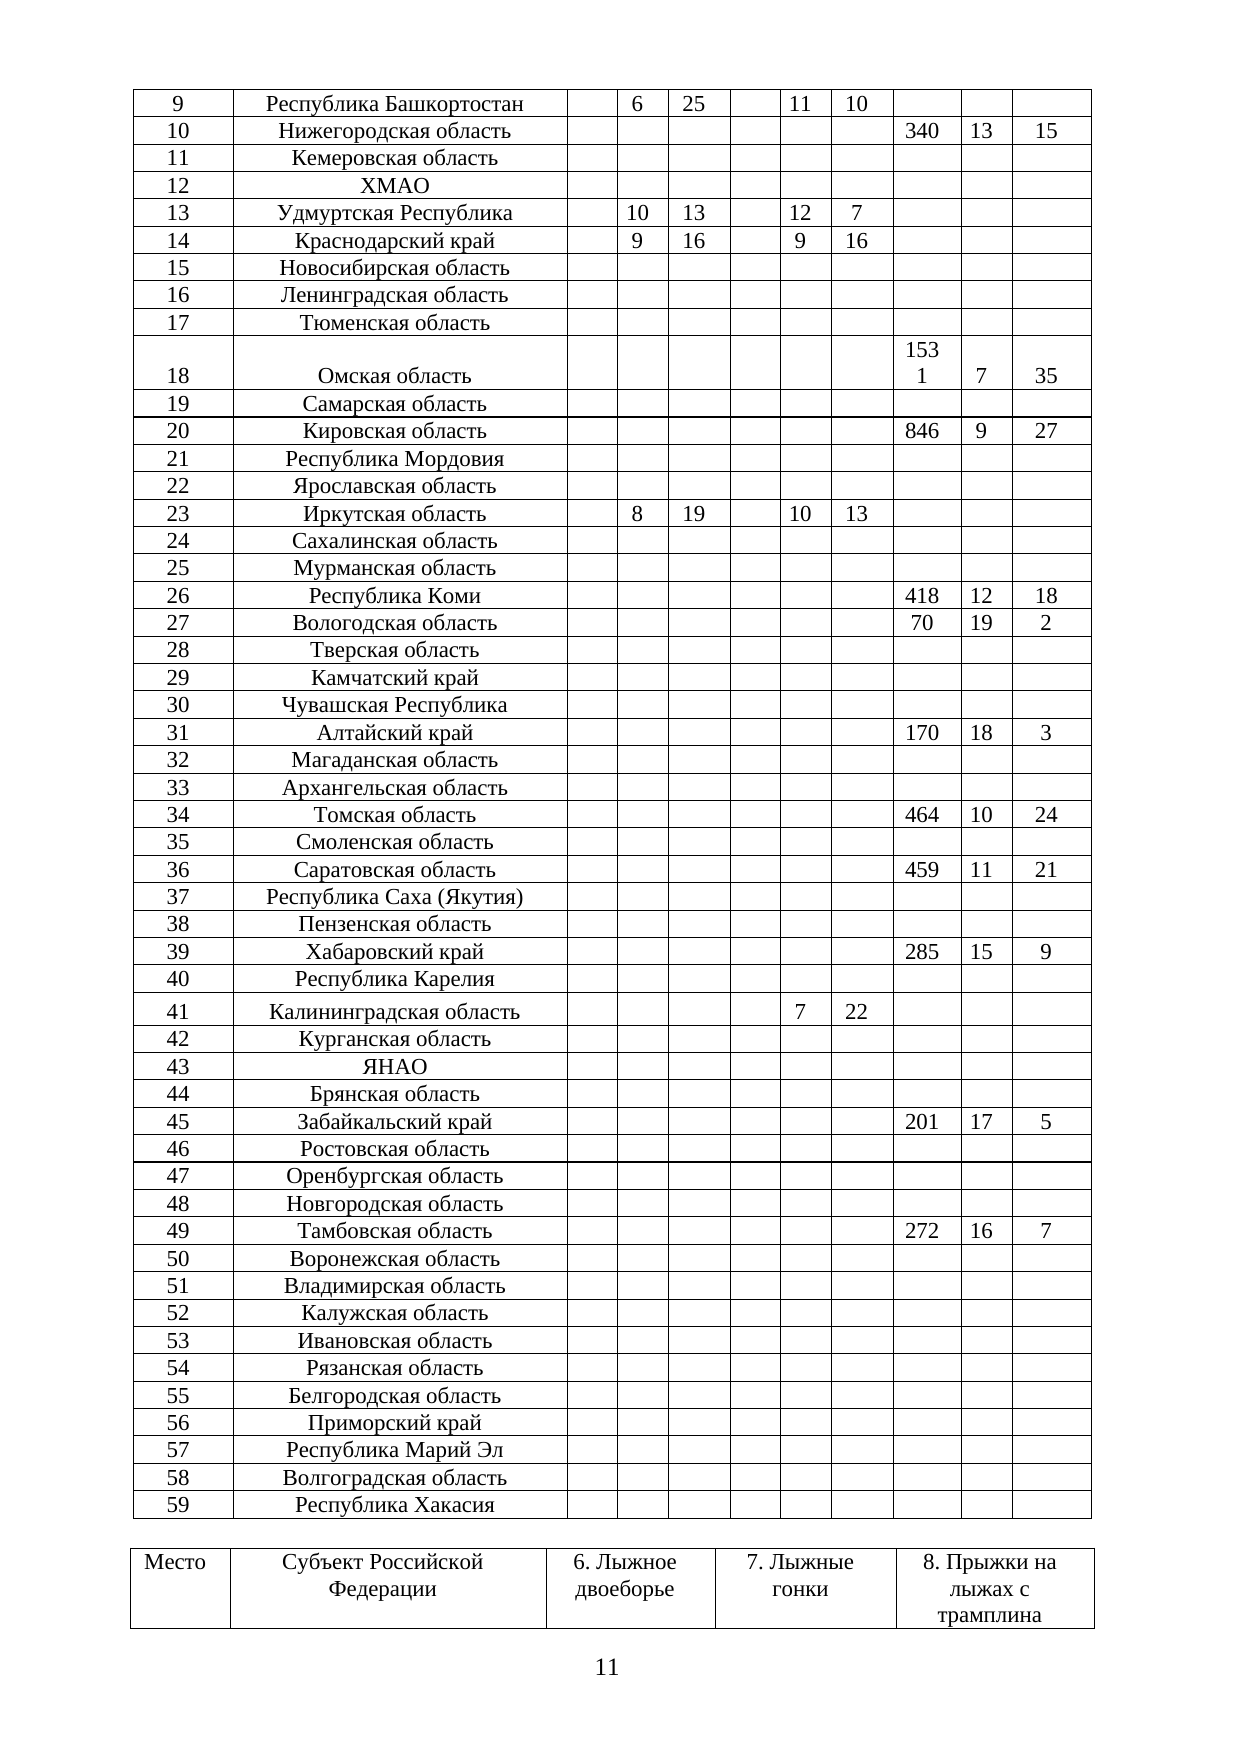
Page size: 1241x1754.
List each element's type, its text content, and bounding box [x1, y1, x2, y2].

table_cell [618, 172, 668, 198]
table_cell 9 [962, 418, 1012, 444]
table_cell [781, 719, 831, 745]
table_cell [731, 172, 780, 198]
table_cell Нижегородская область [234, 117, 567, 143]
table_cell Удмуртская Республика [234, 199, 567, 226]
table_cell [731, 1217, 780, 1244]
table_cell [568, 911, 617, 937]
table_cell [731, 911, 780, 937]
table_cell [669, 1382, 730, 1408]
table_cell [832, 719, 893, 745]
table_cell [962, 500, 1012, 526]
table_cell [1013, 281, 1091, 308]
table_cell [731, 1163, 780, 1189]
table_cell 2 [1013, 609, 1091, 636]
table_cell 285 [894, 938, 961, 964]
table_cell 3 [1013, 719, 1091, 745]
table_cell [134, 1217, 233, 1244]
table_cell [618, 390, 668, 416]
table_cell [1013, 637, 1091, 663]
table_cell [618, 911, 668, 937]
table_cell ХМАО [234, 172, 567, 198]
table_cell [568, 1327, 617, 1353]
table_cell [568, 418, 617, 444]
table_cell [832, 691, 893, 718]
table_cell 7 [962, 336, 1012, 389]
table_cell [731, 883, 780, 909]
table_cell 11 [134, 145, 233, 171]
table_cell [568, 883, 617, 909]
table_cell [731, 993, 780, 1024]
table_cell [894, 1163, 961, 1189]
table_cell [568, 281, 617, 308]
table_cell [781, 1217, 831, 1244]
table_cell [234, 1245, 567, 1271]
table_cell 16 [134, 281, 233, 308]
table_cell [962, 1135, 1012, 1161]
table_cell [1013, 993, 1091, 1024]
table_cell Республика Карелия [234, 965, 567, 992]
table_cell [568, 856, 617, 882]
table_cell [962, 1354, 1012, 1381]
table_cell [894, 828, 961, 855]
table_cell [618, 117, 668, 143]
table_cell 15 [134, 254, 233, 280]
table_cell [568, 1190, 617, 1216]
table_cell 40 [134, 965, 233, 992]
table_cell [962, 390, 1012, 416]
table_cell [1013, 911, 1091, 937]
table_cell 15 [962, 938, 1012, 964]
table_cell 12 [134, 172, 233, 198]
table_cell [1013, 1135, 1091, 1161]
table_cell [618, 856, 668, 882]
table_cell [568, 145, 617, 171]
table_cell Ленинградская область [234, 281, 567, 308]
table_cell [731, 336, 780, 389]
table_cell 33 [134, 774, 233, 800]
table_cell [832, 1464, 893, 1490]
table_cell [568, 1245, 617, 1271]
table_cell [669, 254, 730, 280]
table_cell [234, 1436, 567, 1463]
table_cell [618, 281, 668, 308]
table_cell 9 [134, 90, 233, 116]
table_cell 13 [962, 117, 1012, 143]
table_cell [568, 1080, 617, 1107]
table_cell [962, 965, 1012, 992]
table_cell [781, 172, 831, 198]
table_cell 22 [134, 472, 233, 498]
table_cell 28 [134, 637, 233, 663]
table_cell [568, 390, 617, 416]
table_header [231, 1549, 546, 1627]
table_cell [962, 664, 1012, 690]
table_cell [832, 801, 893, 827]
table_cell [618, 1053, 668, 1079]
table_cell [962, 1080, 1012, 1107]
table_cell [894, 199, 961, 226]
table_cell 22 [832, 993, 893, 1024]
table_cell 21 [134, 445, 233, 471]
table_cell [832, 527, 893, 553]
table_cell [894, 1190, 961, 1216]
table_cell 8 [618, 500, 668, 526]
table_cell [962, 1053, 1012, 1079]
table_cell [618, 254, 668, 280]
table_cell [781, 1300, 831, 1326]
table_cell [962, 691, 1012, 718]
table_cell [669, 664, 730, 690]
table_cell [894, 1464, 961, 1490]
table_cell Омская область [234, 336, 567, 389]
table_cell [568, 637, 617, 663]
table_cell [781, 281, 831, 308]
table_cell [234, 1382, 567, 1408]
table_cell [618, 965, 668, 992]
table_cell [962, 746, 1012, 772]
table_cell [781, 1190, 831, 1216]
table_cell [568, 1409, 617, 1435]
table_cell [781, 938, 831, 964]
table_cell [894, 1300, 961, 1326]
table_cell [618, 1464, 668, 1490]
table_cell [731, 582, 780, 608]
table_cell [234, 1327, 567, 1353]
table_cell [669, 1026, 730, 1052]
table_cell 18 [1013, 582, 1091, 608]
table_cell 24 [134, 527, 233, 553]
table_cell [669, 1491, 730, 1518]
table_cell [731, 856, 780, 882]
table_cell [731, 199, 780, 226]
table_cell [962, 911, 1012, 937]
table_cell [1013, 883, 1091, 909]
table_cell 459 [894, 856, 961, 882]
table_cell 340 [894, 117, 961, 143]
table_cell [962, 90, 1012, 116]
table_cell [1013, 1053, 1091, 1079]
table_cell [894, 746, 961, 772]
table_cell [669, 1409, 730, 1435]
table_cell [731, 145, 780, 171]
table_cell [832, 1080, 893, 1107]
table_cell [568, 336, 617, 389]
table_cell [781, 637, 831, 663]
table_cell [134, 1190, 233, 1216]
table_cell 16 [832, 227, 893, 253]
table_cell [1013, 227, 1091, 253]
table_cell [669, 281, 730, 308]
table_cell [781, 746, 831, 772]
table_cell [894, 774, 961, 800]
table_cell Новосибирская область [234, 254, 567, 280]
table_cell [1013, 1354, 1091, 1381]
table_cell [731, 828, 780, 855]
table_cell [781, 801, 831, 827]
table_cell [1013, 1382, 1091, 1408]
table_cell [894, 281, 961, 308]
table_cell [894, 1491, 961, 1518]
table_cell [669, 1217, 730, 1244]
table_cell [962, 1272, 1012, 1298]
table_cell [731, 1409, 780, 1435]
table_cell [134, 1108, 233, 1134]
table_cell [781, 472, 831, 498]
table_cell [618, 691, 668, 718]
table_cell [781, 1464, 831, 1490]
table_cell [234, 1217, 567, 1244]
table_cell [832, 172, 893, 198]
table_cell [669, 554, 730, 581]
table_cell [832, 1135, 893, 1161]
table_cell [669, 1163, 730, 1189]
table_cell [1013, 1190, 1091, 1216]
table_cell [962, 828, 1012, 855]
table_cell [1013, 774, 1091, 800]
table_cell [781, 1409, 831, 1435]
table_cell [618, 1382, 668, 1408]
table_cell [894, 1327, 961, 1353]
table_cell [731, 472, 780, 498]
table_cell [962, 1026, 1012, 1052]
table_cell [1013, 554, 1091, 581]
table_cell Архангельская область [234, 774, 567, 800]
table_cell Ярославская область [234, 472, 567, 498]
table_cell 32 [134, 746, 233, 772]
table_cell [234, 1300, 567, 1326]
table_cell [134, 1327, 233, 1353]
table_cell [832, 336, 893, 389]
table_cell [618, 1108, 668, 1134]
table_cell [962, 172, 1012, 198]
table_cell [1013, 691, 1091, 718]
table_cell [1013, 527, 1091, 553]
table_cell [781, 527, 831, 553]
table_cell [894, 527, 961, 553]
table_cell [781, 774, 831, 800]
table_cell [731, 965, 780, 992]
table_cell 9 [781, 227, 831, 253]
table_cell [781, 965, 831, 992]
table_cell 41 [134, 993, 233, 1024]
table_cell [832, 911, 893, 937]
table_cell 11 [962, 856, 1012, 882]
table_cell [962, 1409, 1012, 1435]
table_cell [832, 1053, 893, 1079]
table_cell [618, 554, 668, 581]
table_cell [731, 90, 780, 116]
table_cell [669, 390, 730, 416]
table_cell 846 [894, 418, 961, 444]
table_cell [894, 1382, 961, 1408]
table_cell [731, 390, 780, 416]
table_cell [731, 609, 780, 636]
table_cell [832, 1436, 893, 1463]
table_cell [568, 828, 617, 855]
table_cell [894, 1026, 961, 1052]
table_cell Тверская область [234, 637, 567, 663]
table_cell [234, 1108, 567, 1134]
table_cell [962, 145, 1012, 171]
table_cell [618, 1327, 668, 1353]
table_cell [781, 609, 831, 636]
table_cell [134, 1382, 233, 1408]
table_cell [894, 227, 961, 253]
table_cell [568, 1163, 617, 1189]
table_cell [1013, 828, 1091, 855]
table_cell [894, 90, 961, 116]
table_cell ЯНАО [234, 1053, 567, 1079]
table_cell [618, 993, 668, 1024]
table_cell [894, 637, 961, 663]
table_cell [894, 500, 961, 526]
table_cell [781, 582, 831, 608]
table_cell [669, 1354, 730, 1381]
table_cell 9 [1013, 938, 1091, 964]
table_cell [568, 774, 617, 800]
table_cell [781, 554, 831, 581]
table_cell 20 [134, 418, 233, 444]
table_cell 170 [894, 719, 961, 745]
table_cell [832, 1026, 893, 1052]
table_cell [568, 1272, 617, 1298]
table_cell 27 [134, 609, 233, 636]
table_cell [618, 527, 668, 553]
table_cell [618, 938, 668, 964]
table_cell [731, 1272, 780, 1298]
table_cell [568, 691, 617, 718]
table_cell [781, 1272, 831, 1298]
table_cell Республика Коми [234, 582, 567, 608]
table_cell [781, 856, 831, 882]
table_cell [568, 938, 617, 964]
table_cell [669, 801, 730, 827]
table_cell [618, 1026, 668, 1052]
table_cell [1013, 254, 1091, 280]
table_cell [1013, 472, 1091, 498]
table_cell [832, 554, 893, 581]
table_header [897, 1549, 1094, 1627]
table_cell [832, 664, 893, 690]
table_cell 12 [962, 582, 1012, 608]
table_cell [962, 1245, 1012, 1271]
table_cell [832, 309, 893, 335]
table_cell [669, 774, 730, 800]
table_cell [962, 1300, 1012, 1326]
table_cell Мурманская область [234, 554, 567, 581]
table_cell [962, 309, 1012, 335]
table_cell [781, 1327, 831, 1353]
table_cell 16 [669, 227, 730, 253]
table_cell [669, 582, 730, 608]
table_cell [731, 500, 780, 526]
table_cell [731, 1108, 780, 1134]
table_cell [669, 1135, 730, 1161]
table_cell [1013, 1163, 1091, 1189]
table_cell [894, 911, 961, 937]
table_cell Республика Саха (Якутия) [234, 883, 567, 909]
table_cell [894, 172, 961, 198]
table_cell Кировская область [234, 418, 567, 444]
table_cell [832, 637, 893, 663]
table_cell [731, 637, 780, 663]
table_cell [1013, 746, 1091, 772]
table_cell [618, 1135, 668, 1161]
table_cell 12 [781, 199, 831, 226]
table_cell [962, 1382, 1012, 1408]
table_cell [568, 172, 617, 198]
table_cell [894, 883, 961, 909]
table_cell 10 [781, 500, 831, 526]
table_cell [669, 309, 730, 335]
table_cell [618, 774, 668, 800]
table_cell [1013, 90, 1091, 116]
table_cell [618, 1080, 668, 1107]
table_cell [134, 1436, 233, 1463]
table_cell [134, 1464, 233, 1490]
table_cell [1013, 309, 1091, 335]
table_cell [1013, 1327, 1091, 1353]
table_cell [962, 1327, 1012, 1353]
table_cell 36 [134, 856, 233, 882]
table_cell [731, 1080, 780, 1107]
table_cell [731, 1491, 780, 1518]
table_cell [731, 746, 780, 772]
table_cell [962, 554, 1012, 581]
table_cell Самарская область [234, 390, 567, 416]
table_cell [832, 281, 893, 308]
table_cell [894, 993, 961, 1024]
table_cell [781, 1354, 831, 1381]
table_cell [962, 227, 1012, 253]
table_cell Алтайский край [234, 719, 567, 745]
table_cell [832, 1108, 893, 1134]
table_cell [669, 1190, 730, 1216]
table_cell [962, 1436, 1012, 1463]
table_cell [1013, 664, 1091, 690]
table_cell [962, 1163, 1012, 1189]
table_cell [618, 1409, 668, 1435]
table_cell [962, 883, 1012, 909]
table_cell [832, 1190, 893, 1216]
table_cell [832, 609, 893, 636]
table_cell [731, 117, 780, 143]
table_cell 6 [618, 90, 668, 116]
table_cell [669, 527, 730, 553]
table_cell Камчатский край [234, 664, 567, 690]
table_cell [669, 993, 730, 1024]
table_cell [731, 691, 780, 718]
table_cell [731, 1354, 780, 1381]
table_cell 44 [134, 1080, 233, 1107]
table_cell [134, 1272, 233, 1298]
table_cell [832, 883, 893, 909]
table_cell [781, 336, 831, 389]
table_cell 37 [134, 883, 233, 909]
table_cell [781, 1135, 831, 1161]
table_cell [669, 883, 730, 909]
table_cell Кемеровская область [234, 145, 567, 171]
table_cell 42 [134, 1026, 233, 1052]
table_cell Сахалинская область [234, 527, 567, 553]
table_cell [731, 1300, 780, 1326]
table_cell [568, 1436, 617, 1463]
table_cell Республика Башкортостан [234, 90, 567, 116]
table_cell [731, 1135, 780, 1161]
table_cell Смоленская область [234, 828, 567, 855]
table_cell [1013, 500, 1091, 526]
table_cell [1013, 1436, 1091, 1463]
table_cell [731, 938, 780, 964]
table_cell [618, 801, 668, 827]
table_cell Саратовская область [234, 856, 567, 882]
table_cell [731, 1026, 780, 1052]
table_cell [894, 691, 961, 718]
table_cell [669, 965, 730, 992]
table_cell 43 [134, 1053, 233, 1079]
table_cell [962, 527, 1012, 553]
table_cell 25 [669, 90, 730, 116]
table_cell [669, 911, 730, 937]
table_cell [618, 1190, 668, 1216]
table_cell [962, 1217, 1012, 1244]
table_cell Хабаровский край [234, 938, 567, 964]
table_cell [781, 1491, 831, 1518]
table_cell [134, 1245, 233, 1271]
table_cell 35 [1013, 336, 1091, 389]
table_cell [781, 390, 831, 416]
table_cell [832, 390, 893, 416]
table_cell [669, 418, 730, 444]
table_cell 39 [134, 938, 233, 964]
table_cell [618, 664, 668, 690]
table_cell [568, 254, 617, 280]
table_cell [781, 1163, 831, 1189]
table_cell [894, 1053, 961, 1079]
table_cell [832, 965, 893, 992]
table_cell 10 [618, 199, 668, 226]
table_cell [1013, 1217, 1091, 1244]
table_cell [962, 281, 1012, 308]
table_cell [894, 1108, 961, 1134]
table_cell 30 [134, 691, 233, 718]
table_cell [731, 774, 780, 800]
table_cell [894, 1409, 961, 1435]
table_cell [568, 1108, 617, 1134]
table_cell [832, 582, 893, 608]
table_cell [894, 472, 961, 498]
table_cell [568, 801, 617, 827]
table_cell 464 [894, 801, 961, 827]
table_cell [962, 637, 1012, 663]
table_cell Брянская область [234, 1080, 567, 1107]
table_cell [618, 719, 668, 745]
table_cell [568, 227, 617, 253]
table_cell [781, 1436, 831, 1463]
table_cell [894, 965, 961, 992]
table_cell 19 [669, 500, 730, 526]
table_cell [781, 445, 831, 471]
table_cell [669, 938, 730, 964]
table_cell 19 [962, 609, 1012, 636]
table_cell [568, 1053, 617, 1079]
table_cell Магаданская область [234, 746, 567, 772]
table_cell [568, 746, 617, 772]
table_cell [894, 309, 961, 335]
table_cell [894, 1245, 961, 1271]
table_cell [568, 609, 617, 636]
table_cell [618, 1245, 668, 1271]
table_cell [669, 609, 730, 636]
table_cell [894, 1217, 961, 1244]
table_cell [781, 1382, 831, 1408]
table_cell 7 [781, 993, 831, 1024]
table_cell [731, 664, 780, 690]
table_cell [832, 746, 893, 772]
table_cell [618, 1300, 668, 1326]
table_cell [731, 418, 780, 444]
table_cell [962, 445, 1012, 471]
table_cell [669, 637, 730, 663]
table_cell [731, 1053, 780, 1079]
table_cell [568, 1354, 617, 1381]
table_cell [669, 746, 730, 772]
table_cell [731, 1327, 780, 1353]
table_cell [568, 554, 617, 581]
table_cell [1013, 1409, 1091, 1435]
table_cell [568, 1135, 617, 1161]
table_cell [731, 527, 780, 553]
table_cell [962, 199, 1012, 226]
table_cell [781, 1026, 831, 1052]
table_cell [568, 445, 617, 471]
table_cell [618, 746, 668, 772]
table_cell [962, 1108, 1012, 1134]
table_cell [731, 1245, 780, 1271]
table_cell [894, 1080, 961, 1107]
table_cell [1013, 172, 1091, 198]
table_cell 11 [781, 90, 831, 116]
table_cell 418 [894, 582, 961, 608]
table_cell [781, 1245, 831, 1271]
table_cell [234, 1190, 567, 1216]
table_cell [781, 883, 831, 909]
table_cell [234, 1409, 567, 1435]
table_cell 31 [134, 719, 233, 745]
table_cell [568, 472, 617, 498]
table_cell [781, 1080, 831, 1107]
table_cell [669, 828, 730, 855]
table_cell [618, 637, 668, 663]
table_cell [618, 445, 668, 471]
table_cell [1013, 390, 1091, 416]
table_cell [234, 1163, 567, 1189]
table_cell 27 [1013, 418, 1091, 444]
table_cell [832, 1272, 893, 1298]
table_cell [618, 145, 668, 171]
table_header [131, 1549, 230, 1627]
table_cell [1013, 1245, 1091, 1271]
table_cell [894, 445, 961, 471]
table_cell [618, 582, 668, 608]
table_cell [781, 828, 831, 855]
table_cell [618, 883, 668, 909]
table_cell 38 [134, 911, 233, 937]
table_cell 17 [134, 309, 233, 335]
table_cell [568, 90, 617, 116]
table_cell 10 [962, 801, 1012, 827]
table_cell [781, 117, 831, 143]
table_cell [731, 445, 780, 471]
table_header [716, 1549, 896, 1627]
table_cell 9 [618, 227, 668, 253]
table_cell Калининградская область [234, 993, 567, 1024]
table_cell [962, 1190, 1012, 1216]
table_cell 26 [134, 582, 233, 608]
table_cell [962, 993, 1012, 1024]
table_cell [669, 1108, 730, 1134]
table_cell 23 [134, 500, 233, 526]
table_cell Тюменская область [234, 309, 567, 335]
table_cell [731, 309, 780, 335]
table_cell [618, 828, 668, 855]
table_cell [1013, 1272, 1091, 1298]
table_cell Томская область [234, 801, 567, 827]
table_cell [568, 664, 617, 690]
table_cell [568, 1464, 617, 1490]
table_cell [568, 309, 617, 335]
table_cell [962, 254, 1012, 280]
table_cell [669, 1053, 730, 1079]
table_cell [962, 472, 1012, 498]
table_cell 10 [134, 117, 233, 143]
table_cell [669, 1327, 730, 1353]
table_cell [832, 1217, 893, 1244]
table_cell Республика Мордовия [234, 445, 567, 471]
table_cell [832, 828, 893, 855]
table_cell [731, 254, 780, 280]
table_cell 1531 [894, 336, 961, 389]
table_cell 24 [1013, 801, 1091, 827]
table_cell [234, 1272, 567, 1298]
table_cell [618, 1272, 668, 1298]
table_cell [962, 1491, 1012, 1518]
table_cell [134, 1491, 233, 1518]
table_cell Вологодская область [234, 609, 567, 636]
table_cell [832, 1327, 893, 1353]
table_cell [894, 145, 961, 171]
table_cell [568, 993, 617, 1024]
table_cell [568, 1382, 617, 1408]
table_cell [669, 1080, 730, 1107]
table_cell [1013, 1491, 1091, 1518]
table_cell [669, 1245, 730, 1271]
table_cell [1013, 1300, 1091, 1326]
table_cell [669, 145, 730, 171]
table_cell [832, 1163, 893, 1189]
table_cell [1013, 965, 1091, 992]
table_cell [568, 719, 617, 745]
table_cell 13 [669, 199, 730, 226]
table_cell [832, 254, 893, 280]
table_cell 7 [832, 199, 893, 226]
table_cell [781, 254, 831, 280]
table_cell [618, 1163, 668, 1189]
table_cell [568, 199, 617, 226]
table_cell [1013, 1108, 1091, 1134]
table_cell [781, 1053, 831, 1079]
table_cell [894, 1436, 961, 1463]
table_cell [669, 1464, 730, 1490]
table_cell [731, 554, 780, 581]
table_cell 18 [962, 719, 1012, 745]
table_cell [781, 309, 831, 335]
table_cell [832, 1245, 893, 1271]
table_cell [894, 390, 961, 416]
table_cell 25 [134, 554, 233, 581]
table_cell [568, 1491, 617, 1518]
table_cell 34 [134, 801, 233, 827]
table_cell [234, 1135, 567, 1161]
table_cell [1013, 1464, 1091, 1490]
table_cell [618, 309, 668, 335]
table_cell [1013, 445, 1091, 471]
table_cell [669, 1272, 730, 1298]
table_cell [669, 472, 730, 498]
table_cell [568, 582, 617, 608]
table_cell [781, 145, 831, 171]
table_cell [832, 856, 893, 882]
table_cell [669, 172, 730, 198]
table_cell Курганская область [234, 1026, 567, 1052]
table_cell [568, 500, 617, 526]
table_cell 19 [134, 390, 233, 416]
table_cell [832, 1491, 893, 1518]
table_cell [731, 801, 780, 827]
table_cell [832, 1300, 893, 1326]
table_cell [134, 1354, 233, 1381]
table_cell [894, 664, 961, 690]
table_cell Чувашская Республика [234, 691, 567, 718]
table_cell [894, 254, 961, 280]
table_cell [781, 418, 831, 444]
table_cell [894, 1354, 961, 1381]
table_cell [669, 117, 730, 143]
table_cell 10 [832, 90, 893, 116]
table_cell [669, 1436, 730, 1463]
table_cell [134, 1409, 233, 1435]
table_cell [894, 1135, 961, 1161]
table_cell [669, 336, 730, 389]
table_cell [832, 418, 893, 444]
table_cell [781, 911, 831, 937]
table_cell [832, 938, 893, 964]
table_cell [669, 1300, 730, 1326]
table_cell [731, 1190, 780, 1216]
table_cell 21 [1013, 856, 1091, 882]
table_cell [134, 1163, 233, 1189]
table_cell [1013, 145, 1091, 171]
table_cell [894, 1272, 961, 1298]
table_cell [781, 664, 831, 690]
table_cell 29 [134, 664, 233, 690]
table_cell [669, 719, 730, 745]
table_cell [669, 445, 730, 471]
table_cell [669, 691, 730, 718]
table_cell Пензенская область [234, 911, 567, 937]
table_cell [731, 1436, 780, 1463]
table_cell [1013, 1026, 1091, 1052]
table_cell 18 [134, 336, 233, 389]
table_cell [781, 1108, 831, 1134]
table_cell [832, 145, 893, 171]
table_cell [962, 774, 1012, 800]
table_cell [1013, 199, 1091, 226]
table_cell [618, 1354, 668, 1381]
table_cell [832, 774, 893, 800]
table_cell [618, 418, 668, 444]
table_cell [618, 336, 668, 389]
table_cell [618, 472, 668, 498]
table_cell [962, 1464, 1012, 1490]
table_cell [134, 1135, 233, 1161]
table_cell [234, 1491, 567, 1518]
table_cell [832, 117, 893, 143]
table_cell [894, 554, 961, 581]
table_cell [669, 856, 730, 882]
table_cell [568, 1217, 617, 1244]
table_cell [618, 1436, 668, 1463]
table_cell [568, 527, 617, 553]
table_cell Иркутская область [234, 500, 567, 526]
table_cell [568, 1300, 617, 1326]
table_cell [731, 227, 780, 253]
table_cell [568, 965, 617, 992]
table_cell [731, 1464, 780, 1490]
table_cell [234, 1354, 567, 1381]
table_cell 15 [1013, 117, 1091, 143]
table_cell 13 [134, 199, 233, 226]
table_cell 13 [832, 500, 893, 526]
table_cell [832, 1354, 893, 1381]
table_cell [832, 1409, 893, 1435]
table_cell 70 [894, 609, 961, 636]
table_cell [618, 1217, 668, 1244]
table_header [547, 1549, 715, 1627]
table_cell [731, 719, 780, 745]
table_cell [731, 281, 780, 308]
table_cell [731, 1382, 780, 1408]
table_cell [568, 1026, 617, 1052]
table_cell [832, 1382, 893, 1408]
table_cell [568, 117, 617, 143]
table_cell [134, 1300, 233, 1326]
table_cell [832, 472, 893, 498]
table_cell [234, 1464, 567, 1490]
table_cell [832, 445, 893, 471]
table_cell [781, 691, 831, 718]
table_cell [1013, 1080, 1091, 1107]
table_cell 35 [134, 828, 233, 855]
table_cell [618, 609, 668, 636]
table_cell Краснодарский край [234, 227, 567, 253]
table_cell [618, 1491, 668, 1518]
table_cell 14 [134, 227, 233, 253]
